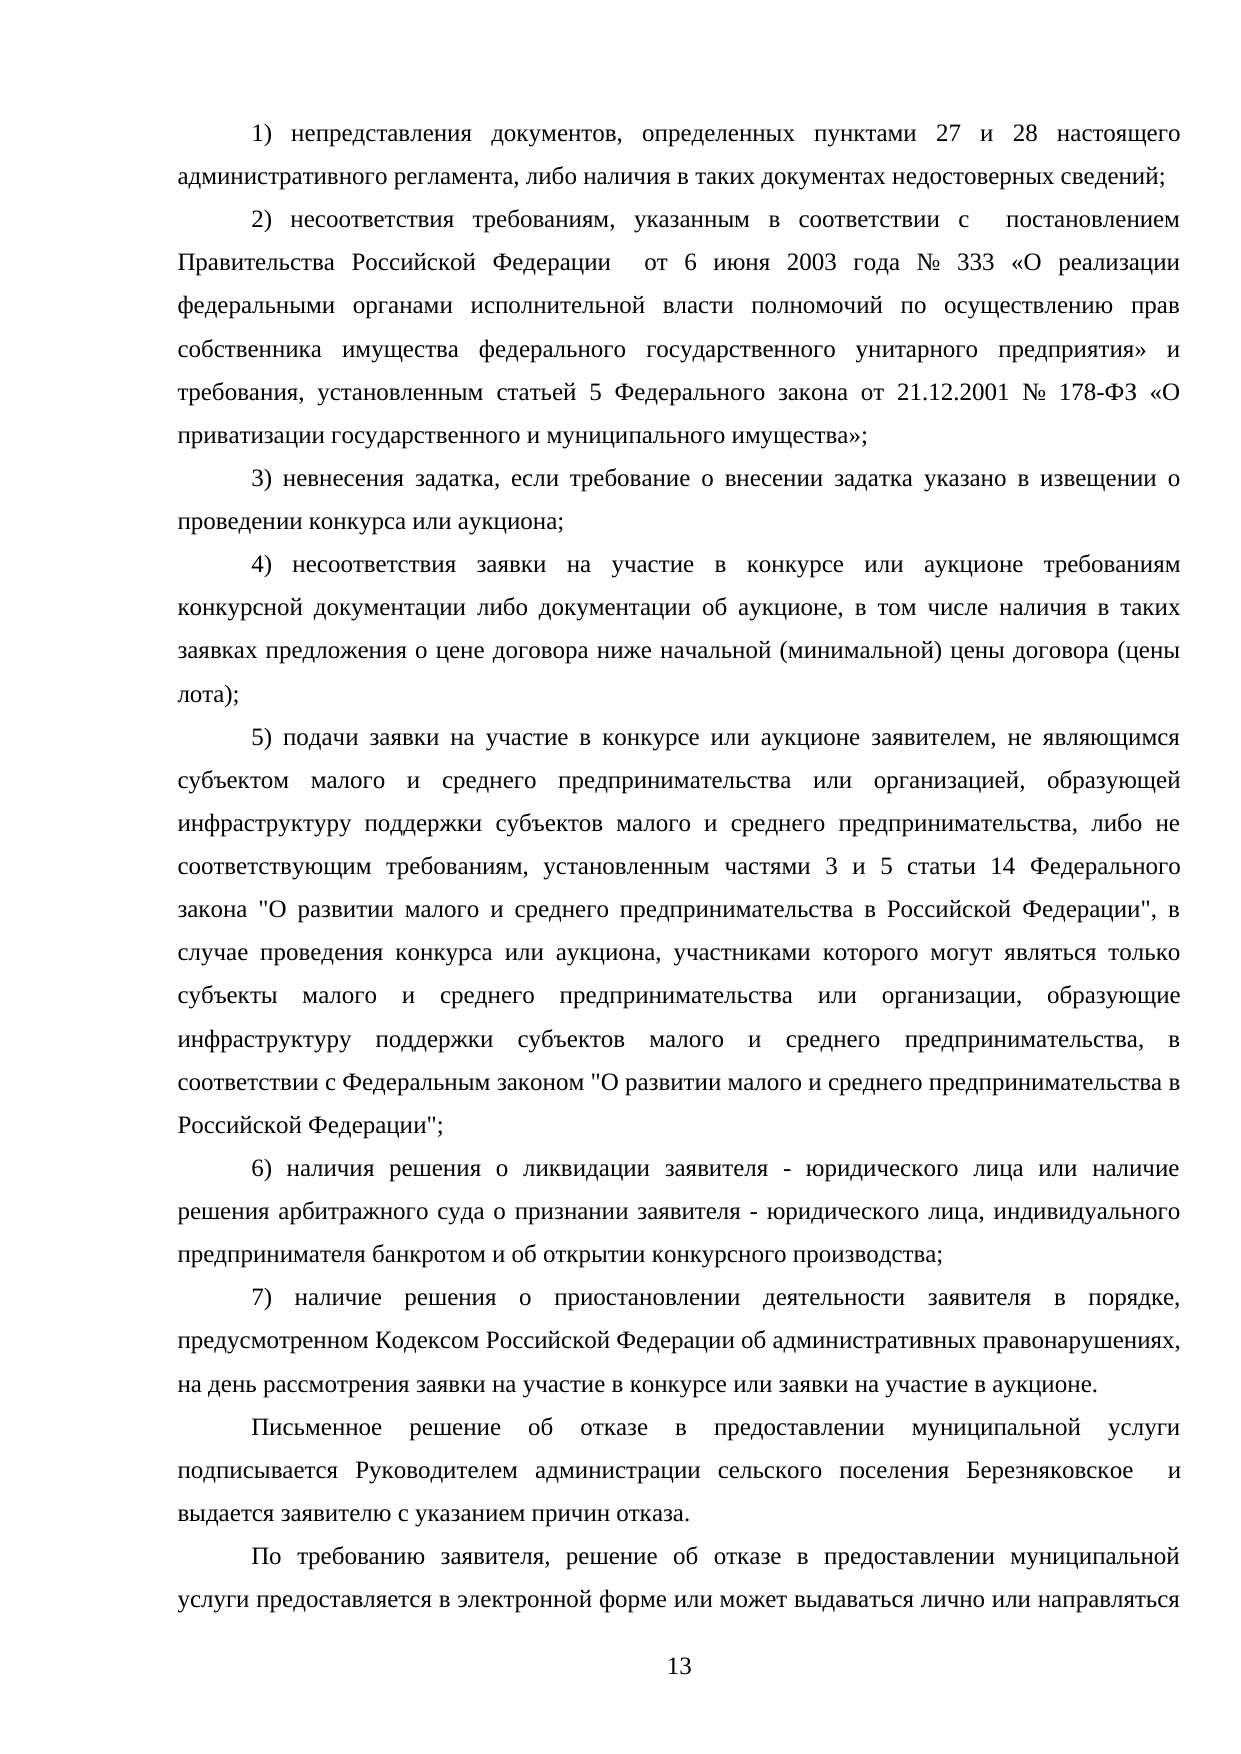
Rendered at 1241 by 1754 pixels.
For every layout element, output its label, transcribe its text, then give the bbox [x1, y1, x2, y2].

text 6) наличия решения о ликвидации заявителя - юридического лица или наличие решения арбитражного суда о признании заявителя - юридического лица, индивидуального предпринимателя банкротом и об открытии конкурсного производства; [177, 1153, 1181, 1268]
text Письменное решение об отказе в предоставлении муниципальной услуги подписывается Руководителем администрации сельского поселения Березняковское и выдается заявителю с указанием причин отказа. [177, 1412, 1181, 1527]
text 3) невнесения задатка, если требование о внесении задатка указано в извещении о проведении конкурса или аукциона; [177, 463, 1181, 535]
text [177, 1541, 1181, 1613]
text 2) несоответствия требованиям, указанным в соответствии с постановлением Правительства Российской Федерации от 6 июня 2003 года № 333 «О реализации федеральными органами исполнительной власти полномочий по осуществлению прав собственника имущества федерального государственного унитарного предприятия» и требования, установленным статьей 5 Федерального закона от 21.12.2001 № 178-ФЗ «О приватизации государственного и муниципального имущества»; [177, 204, 1181, 449]
text 7) наличие решения о приостановлении деятельности заявителя в порядке, предусмотренном Кодексом Российской Федерации об административных правонарушениях, на день рассмотрения заявки на участие в конкурсе или заявки на участие в аукционе. [177, 1282, 1181, 1397]
text 4) несоответствия заявки на участие в конкурсе или аукционе требованиям конкурсной документации либо документации об аукционе, в том числе наличия в таких заявках предложения о цене договора ниже начальной (минимальной) цены договора (цены лота); [177, 549, 1181, 707]
text 5) подачи заявки на участие в конкурсе или аукционе заявителем, не являющимся субъектом малого и среднего предпринимательства или организацией, образующей инфраструктуру поддержки субъектов малого и среднего предпринимательства, либо не соответствующим требованиям, установленным частями 3 и 5 статьи 14 Федерального закона "О развитии малого и среднего предпринимательства в Российской Федерации", в случае проведения конкурса или аукциона, участниками которого могут являться только субъекты малого и среднего предпринимательства или организации, образующие инфраструктуру поддержки субъектов малого и среднего предпринимательства, в соответствии с Федеральным законом "О развитии малого и среднего предпринимательства в Российской Федерации"; [177, 722, 1181, 1139]
text 1) непредставления документов, определенных пунктами 27 и 28 настоящего административного регламента, либо наличия в таких документах недостоверных сведений; [177, 118, 1181, 190]
